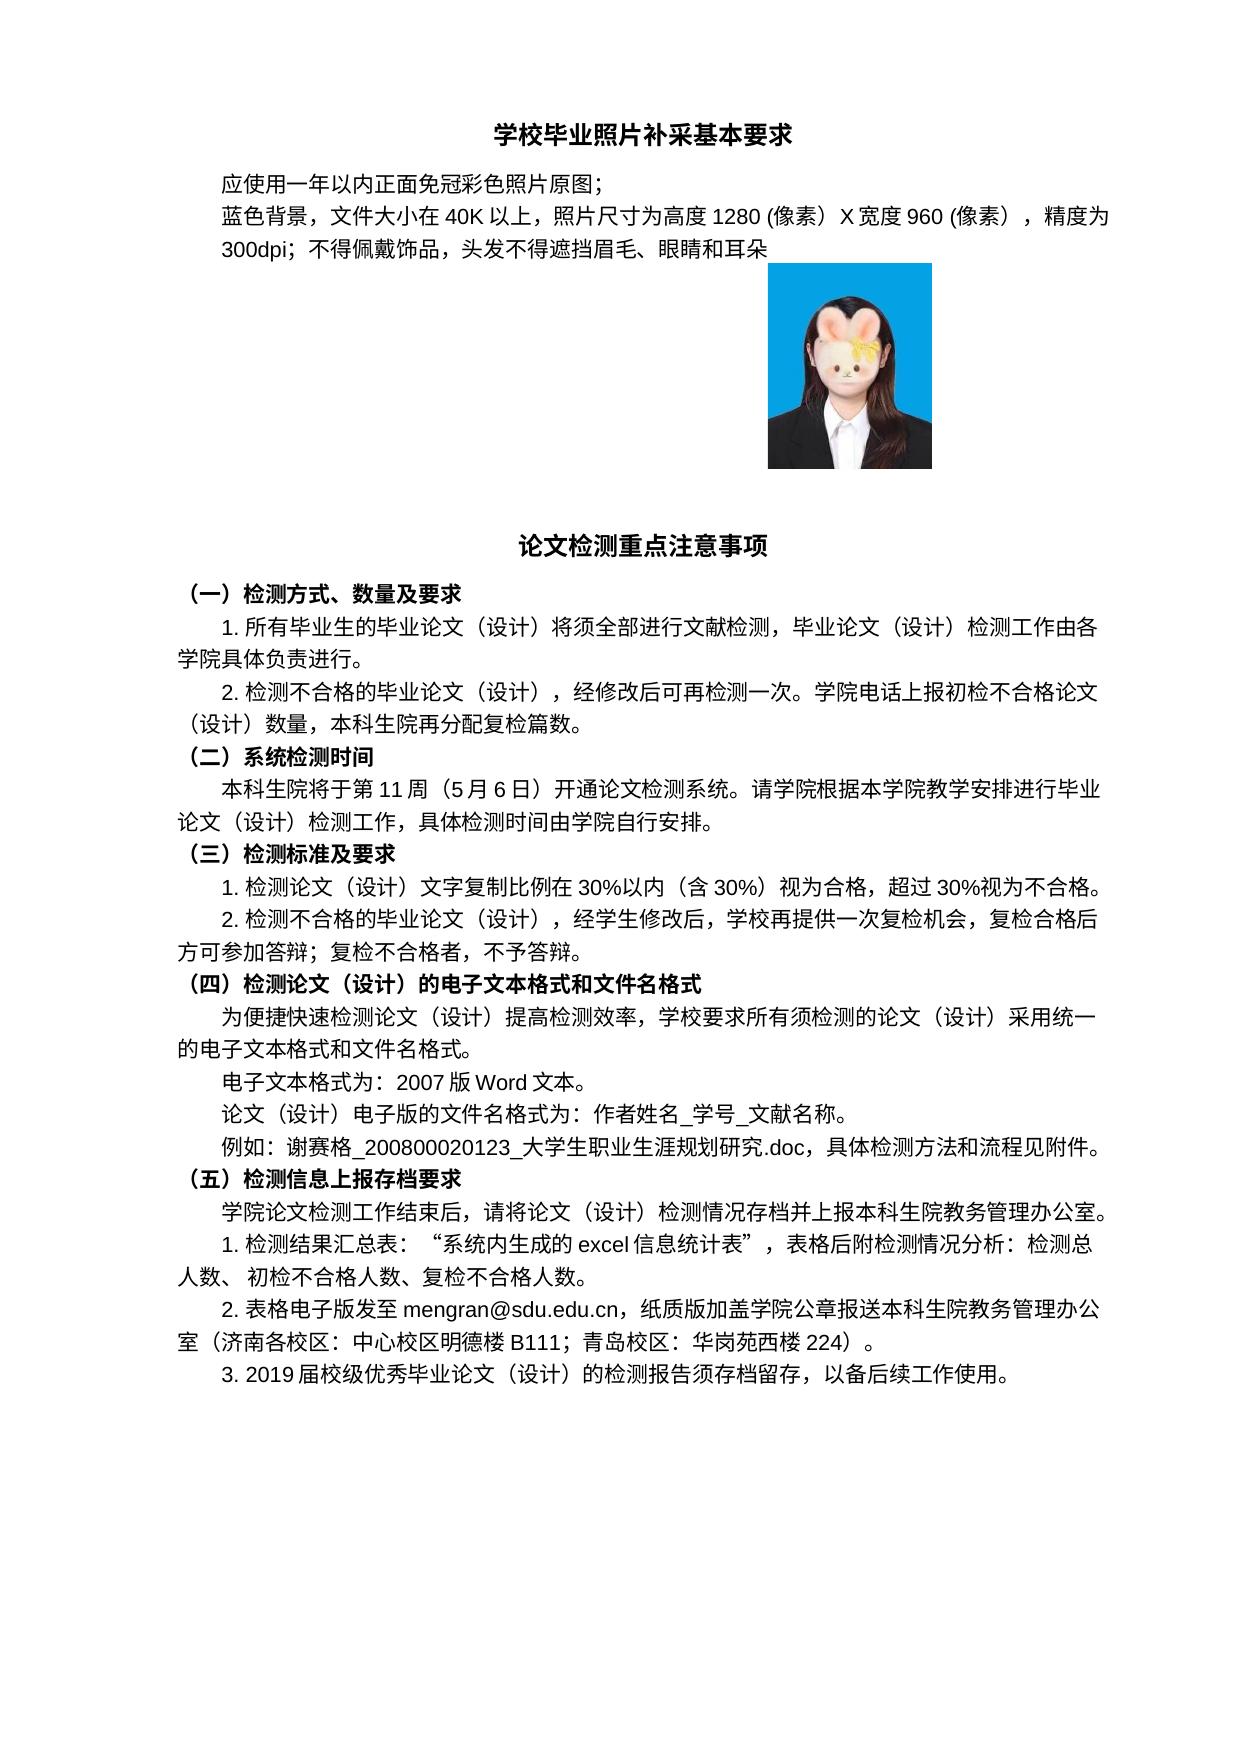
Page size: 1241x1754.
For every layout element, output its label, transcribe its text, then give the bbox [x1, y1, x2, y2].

text 2. 表格电子版发至mengran@sdu.edu.cn，纸质版加盖学院公章报送本科生院教务管理办公室（济南各校区：中心校区明德楼B111；青岛校区：华岗苑西楼224）。 [177, 1292, 1110, 1357]
picture [767, 296, 932, 469]
text 1. 所有毕业生的毕业论文（设计）将须全部进行文献检测，毕业论文（设计）检测工作由各学院具体负责进行。 [177, 609, 1110, 674]
text （四）检测论文（设计）的电子文本格式和文件名格式 [177, 967, 1110, 999]
text 论文（设计）电子版的文件名格式为：作者姓名_学号_文献名称。 [177, 1097, 1110, 1129]
text 2. 检测不合格的毕业论文（设计），经学生修改后，学校再提供一次复检机会，复检合格后方可参加答辩；复检不合格者，不予答辩。 [177, 902, 1110, 967]
text 论文检测重点注意事项 [177, 512, 1110, 577]
text 本科生院将于第11周（5月6日）开通论文检测系统。请学院根据本学院教学安排进行毕业论文（设计）检测工作，具体检测时间由学院自行安排。 [177, 772, 1110, 837]
text 为便捷快速检测论文（设计）提高检测效率，学校要求所有须检测的论文（设计）采用统一的电子文本格式和文件名格式。 [177, 999, 1110, 1064]
text 3. 2019届校级优秀毕业论文（设计）的检测报告须存档留存，以备后续工作使用。 [177, 1357, 1110, 1389]
text （三）检测标准及要求 [177, 837, 1110, 869]
text 学校毕业照片补采基本要求 [177, 101, 1110, 166]
text 应使用一年以内正面免冠彩色照片原图； 蓝色背景，文件大小在40K以上，照片尺寸为高度1280 (像素）X宽度960 (像素），精度为300dpi；不得佩戴饰品，头发不得遮挡眉毛、眼睛和耳朵 [221, 166, 1110, 264]
text 学院论文检测工作结束后，请将论文（设计）检测情况存档并上报本科生院教务管理办公室。 [177, 1194, 1110, 1227]
text 例如：谢赛格_200800020123_大学生职业生涯规划研究.doc，具体检测方法和流程见附件。 [177, 1129, 1110, 1162]
text 1. 检测结果汇总表：“系统内生成的excel信息统计表”，表格后附检测情况分析：检测总人数、 初检不合格人数、复检不合格人数。 [177, 1227, 1110, 1292]
text 1. 检测论文（设计）文字复制比例在30%以内（含30%）视为合格，超过30%视为不合格。 [177, 869, 1110, 902]
text （五）检测信息上报存档要求 [177, 1162, 1110, 1194]
text 电子文本格式为：2007版Word文本。 [177, 1064, 1110, 1097]
text 2. 检测不合格的毕业论文（设计），经修改后可再检测一次。学院电话上报初检不合格论文（设计）数量，本科生院再分配复检篇数。 [177, 674, 1110, 739]
text （二）系统检测时间 [177, 739, 1110, 772]
text （一）检测方式、数量及要求 [177, 577, 1110, 609]
